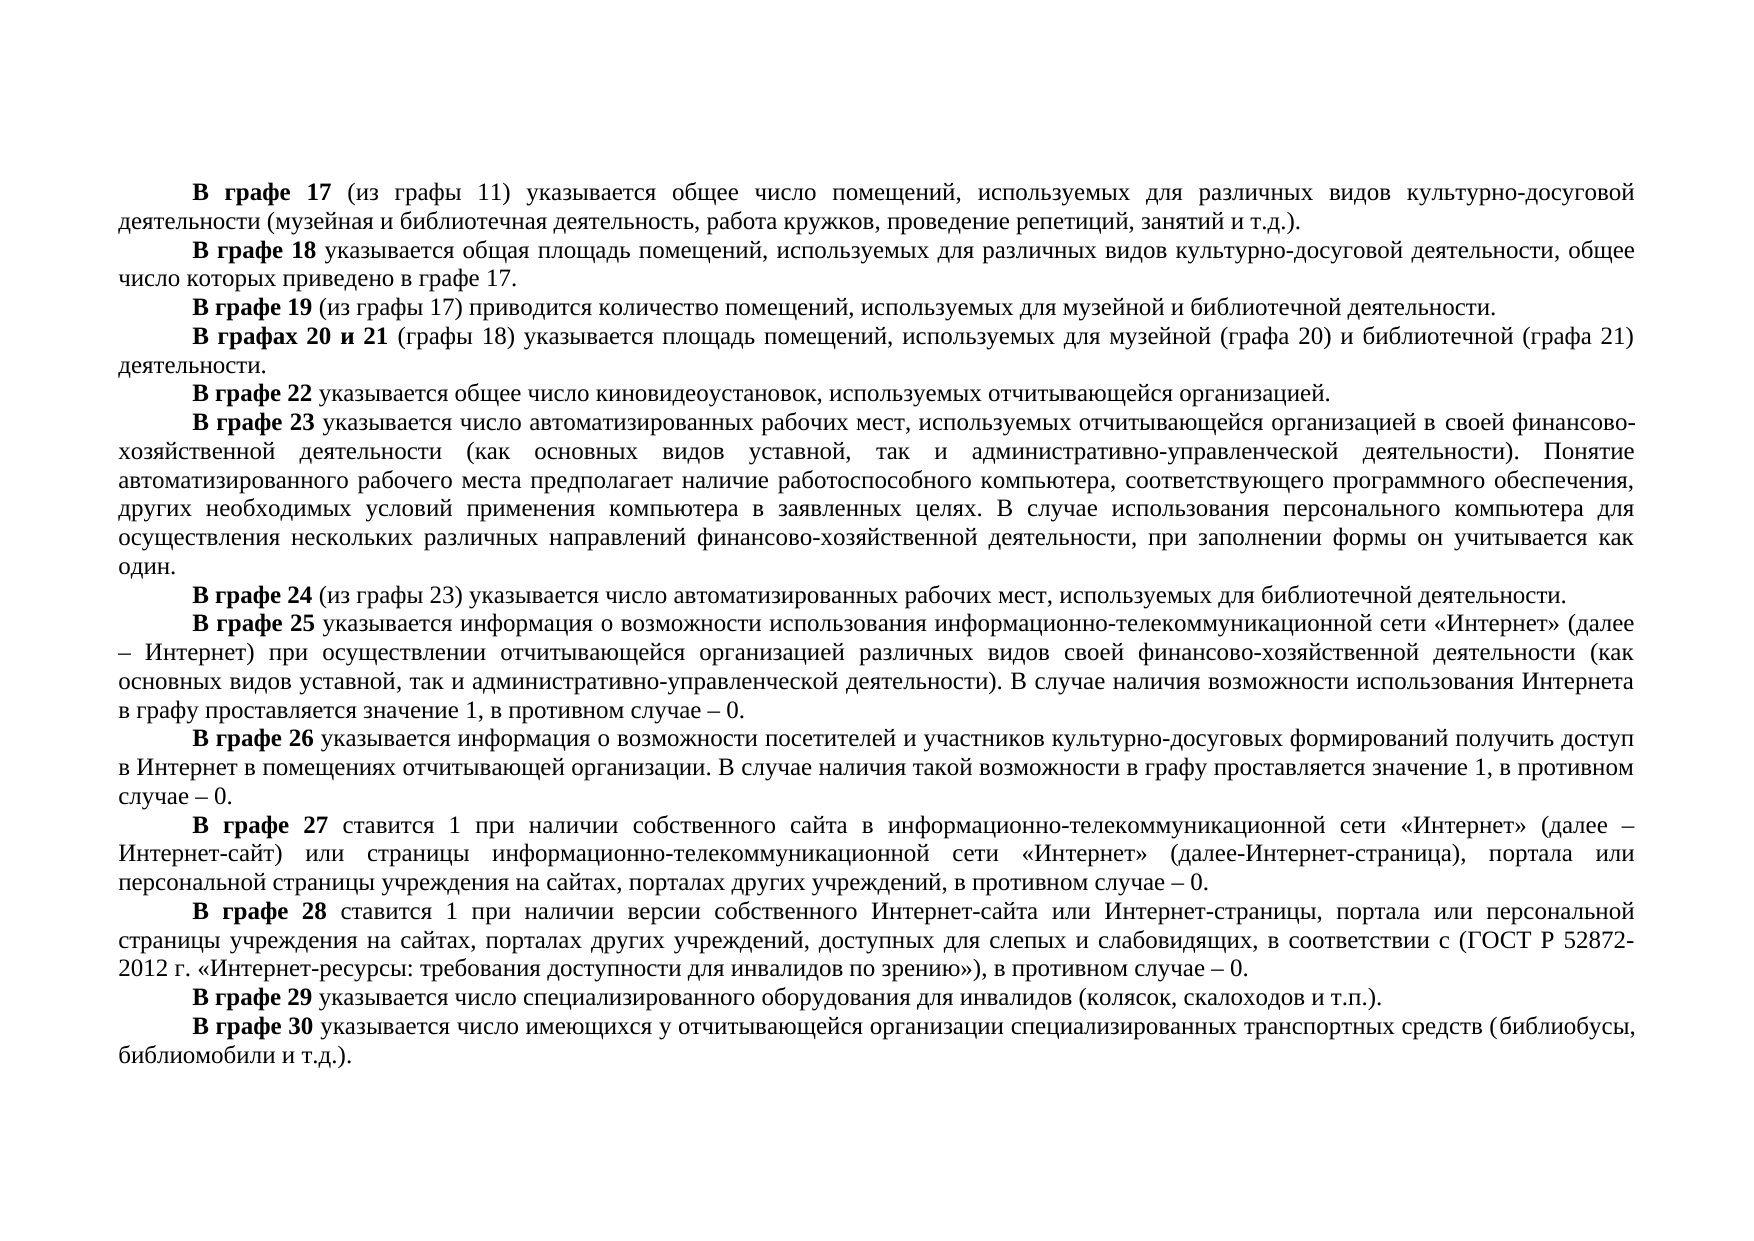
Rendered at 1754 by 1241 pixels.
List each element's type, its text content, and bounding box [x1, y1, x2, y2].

text В графе 23 указывается число автоматизированных рабочих мест, используемых отчитывающейся организацией в своей финансово-хозяйственной деятельности (как основных видов уставной, так и административно-управленческой деятельности). Понятие автоматизированного рабочего места предполагает наличие работоспособного компьютера, соответствующего программного обеспечения, других необходимых условий применения компьютера в заявленных целях. В случае использования персонального компьютера для осуществления нескольких различных направлений финансово-хозяйственной деятельности, при заполнении формы он учитывается как один. [118, 407, 1636, 580]
text В графе 26 указывается информация о возможности посетителей и участников культурно-досуговых формирований получить доступ в Интернет в помещениях отчитывающей организации. В случае наличия такой возможности в графу проставляется значение 1, в противном случае – 0. [118, 723, 1636, 810]
text В графе 24 (из графы 23) указывается число автоматизированных рабочих мест, используемых для библиотечной деятельности. [118, 580, 1636, 608]
text В графе 18 указывается общая площадь помещений, используемых для различных видов культурно-досуговой деятельности, общее число которых приведено в графе 17. [118, 235, 1636, 292]
text В графе 27 ставится 1 при наличии собственного сайта в информационно-телекоммуникационной сети «Интернет» (далее – Интернет-сайт) или страницы информационно-телекоммуникационной сети «Интернет» (далее-Интернет-страница), портала или персональной страницы учреждения на сайтах, порталах других учреждений, в противном случае – 0. [118, 810, 1636, 896]
text В графе 22 указывается общее число киновидеоустановок, используемых отчитывающейся организацией. [118, 378, 1636, 407]
text В графе 30 указывается число имеющихся у отчитывающейся организации специализированных транспортных средств (библиобусы, библиомобили и т.д.). [118, 1011, 1636, 1068]
text В графе 28 ставится 1 при наличии версии собственного Интернет-сайта или Интернет-страницы, портала или персональной страницы учреждения на сайтах, порталах других учреждений, доступных для слепых и слабовидящих, в соответствии с (ГОСТ Р 52872-2012 г. «Интернет-ресурсы: требования доступности для инвалидов по зрению»), в противном случае – 0. [118, 896, 1636, 982]
text В графах 20 и 21 (графы 18) указывается площадь помещений, используемых для музейной (графа 20) и библиотечной (графа 21) деятельности. [118, 321, 1636, 378]
text В графе 17 (из графы 11) указывается общее число помещений, используемых для различных видов культурно-досуговой деятельности (музейная и библиотечная деятельность, работа кружков, проведение репетиций, занятий и т.д.). [118, 177, 1636, 235]
text В графе 29 указывается число специализированного оборудования для инвалидов (колясок, скалоходов и т.п.). [118, 982, 1636, 1011]
text В графе 19 (из графы 17) приводится количество помещений, используемых для музейной и библиотечной деятельности. [118, 292, 1636, 321]
text В графе 25 указывается информация о возможности использования информационно-телекоммуникационной сети «Интернет» (далее – Интернет) при осуществлении отчитывающейся организацией различных видов своей финансово-хозяйственной деятельности (как основных видов уставной, так и административно-управленческой деятельности). В случае наличия возможности использования Интернета в графу проставляется значение 1, в противном случае – 0. [118, 608, 1636, 723]
